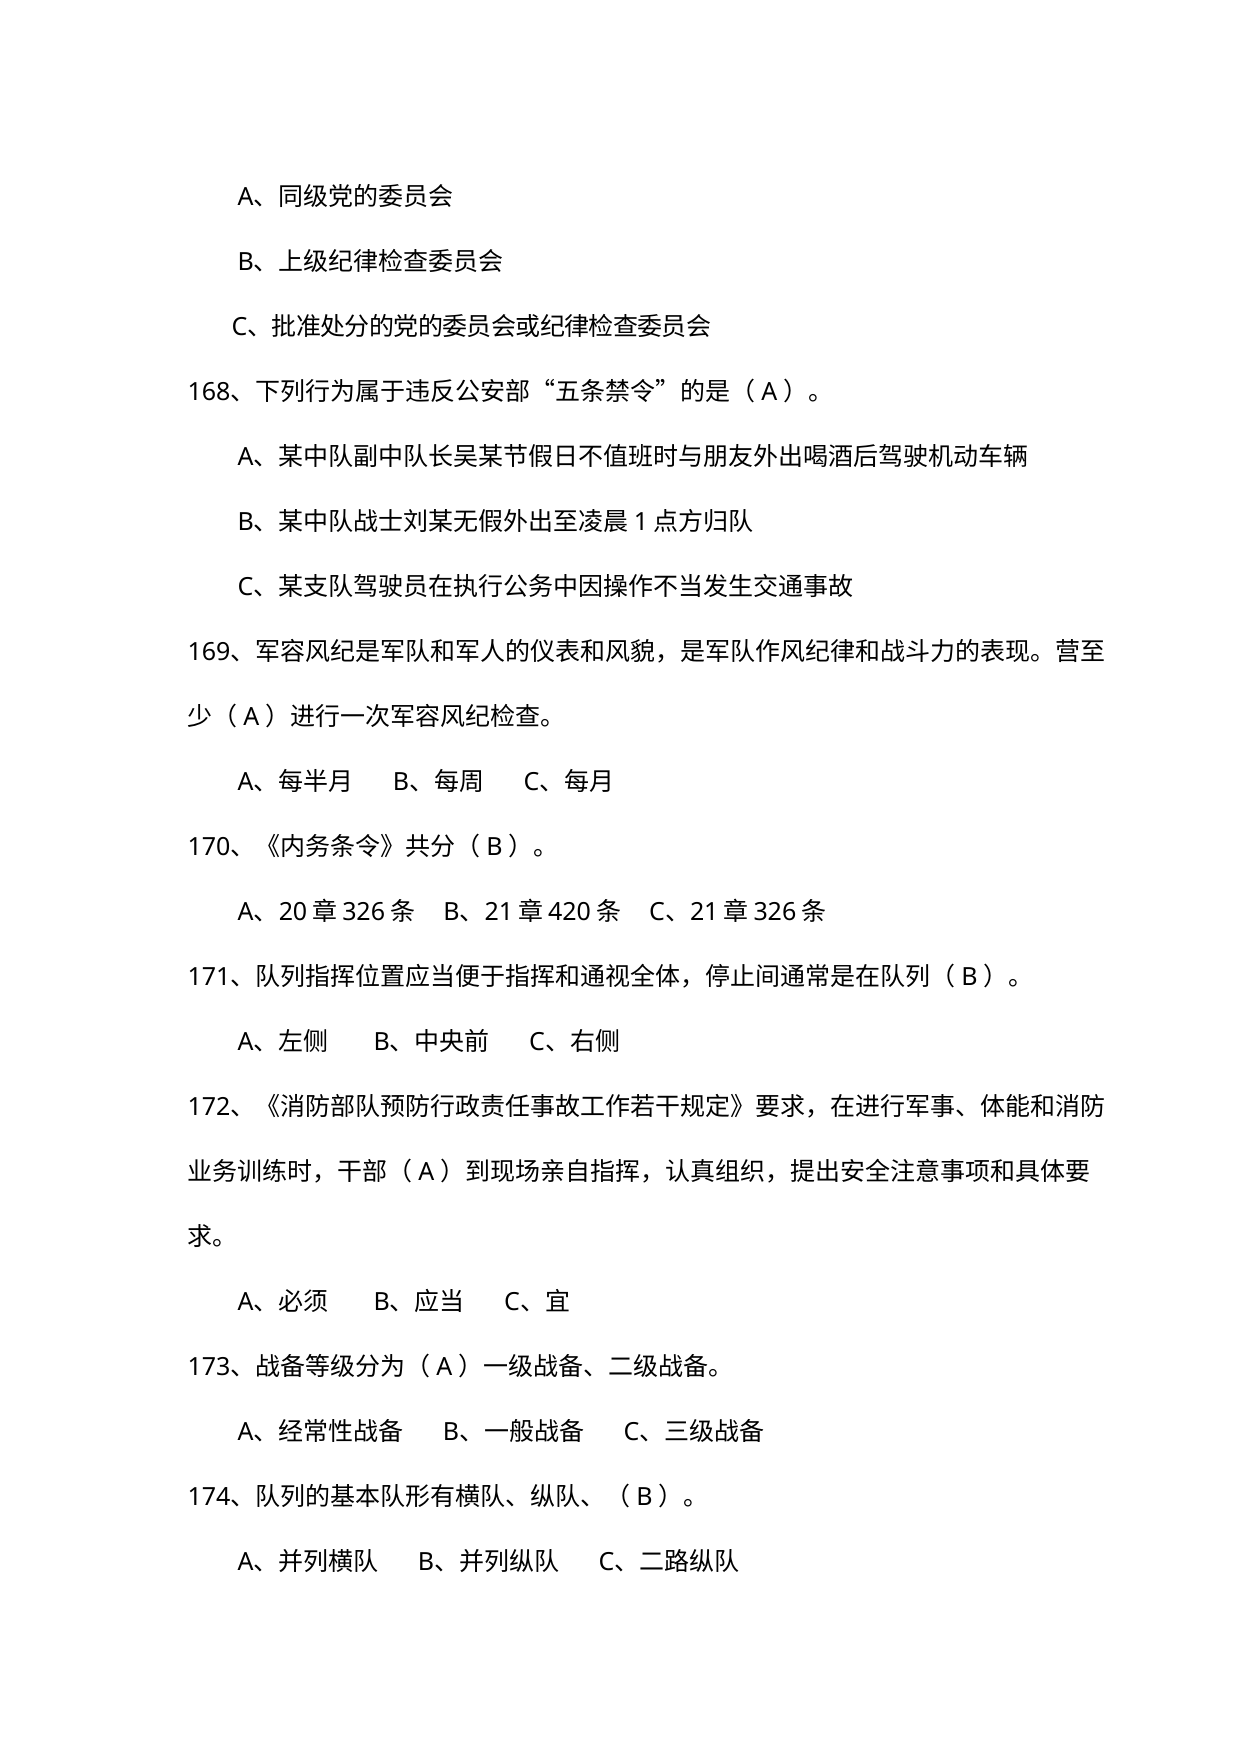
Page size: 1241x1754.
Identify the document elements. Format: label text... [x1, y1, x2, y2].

text 174、队列的基本队形有横队、纵队、（ B ）。 [187, 1462, 1107, 1527]
text C、批准处分的党的委员会或纪律检查委员会 [187, 292, 1107, 357]
text A、并列横队 B、并列纵队 C、二路纵队 [187, 1527, 1107, 1592]
text A、左侧 B、中央前 C、右侧 [187, 1007, 1107, 1072]
text 168、下列行为属于违反公安部“五条禁令”的是（ A ）。 [187, 357, 1107, 422]
text 173、战备等级分为（ A ）一级战备、二级战备。 [187, 1332, 1069, 1397]
text C、某支队驾驶员在执行公务中因操作不当发生交通事故 [187, 552, 1107, 617]
text 171、队列指挥位置应当便于指挥和通视全体，停止间通常是在队列（ B ）。 [187, 942, 1107, 1007]
text B、某中队战士刘某无假外出至凌晨1点方归队 [187, 487, 1107, 552]
text 170、《内务条令》共分（ B ）。 [187, 812, 1107, 877]
text 169、军容风纪是军队和军人的仪表和风貌，是军队作风纪律和战斗力的表现。营至少（ A ）进行一次军容风纪检查。 [187, 617, 1107, 747]
text 172、《消防部队预防行政责任事故工作若干规定》要求，在进行军事、体能和消防业务训练时，干部（ A ）到现场亲自指挥，认真组织，提出安全注意事项和具体要求。 [187, 1072, 1107, 1267]
text A、同级党的委员会 [187, 162, 1107, 227]
text A、每半月 B、每周 C、每月 [187, 747, 1107, 812]
text B、上级纪律检查委员会 [187, 227, 1107, 292]
text A、必须 B、应当 C、宜 [187, 1267, 1107, 1332]
text A、20章326条 B、21章420条 C、21章326条 [187, 877, 1107, 942]
text A、经常性战备 B、一般战备 C、三级战备 [187, 1397, 1107, 1462]
text A、某中队副中队长吴某节假日不值班时与朋友外出喝酒后驾驶机动车辆 [187, 422, 1107, 487]
